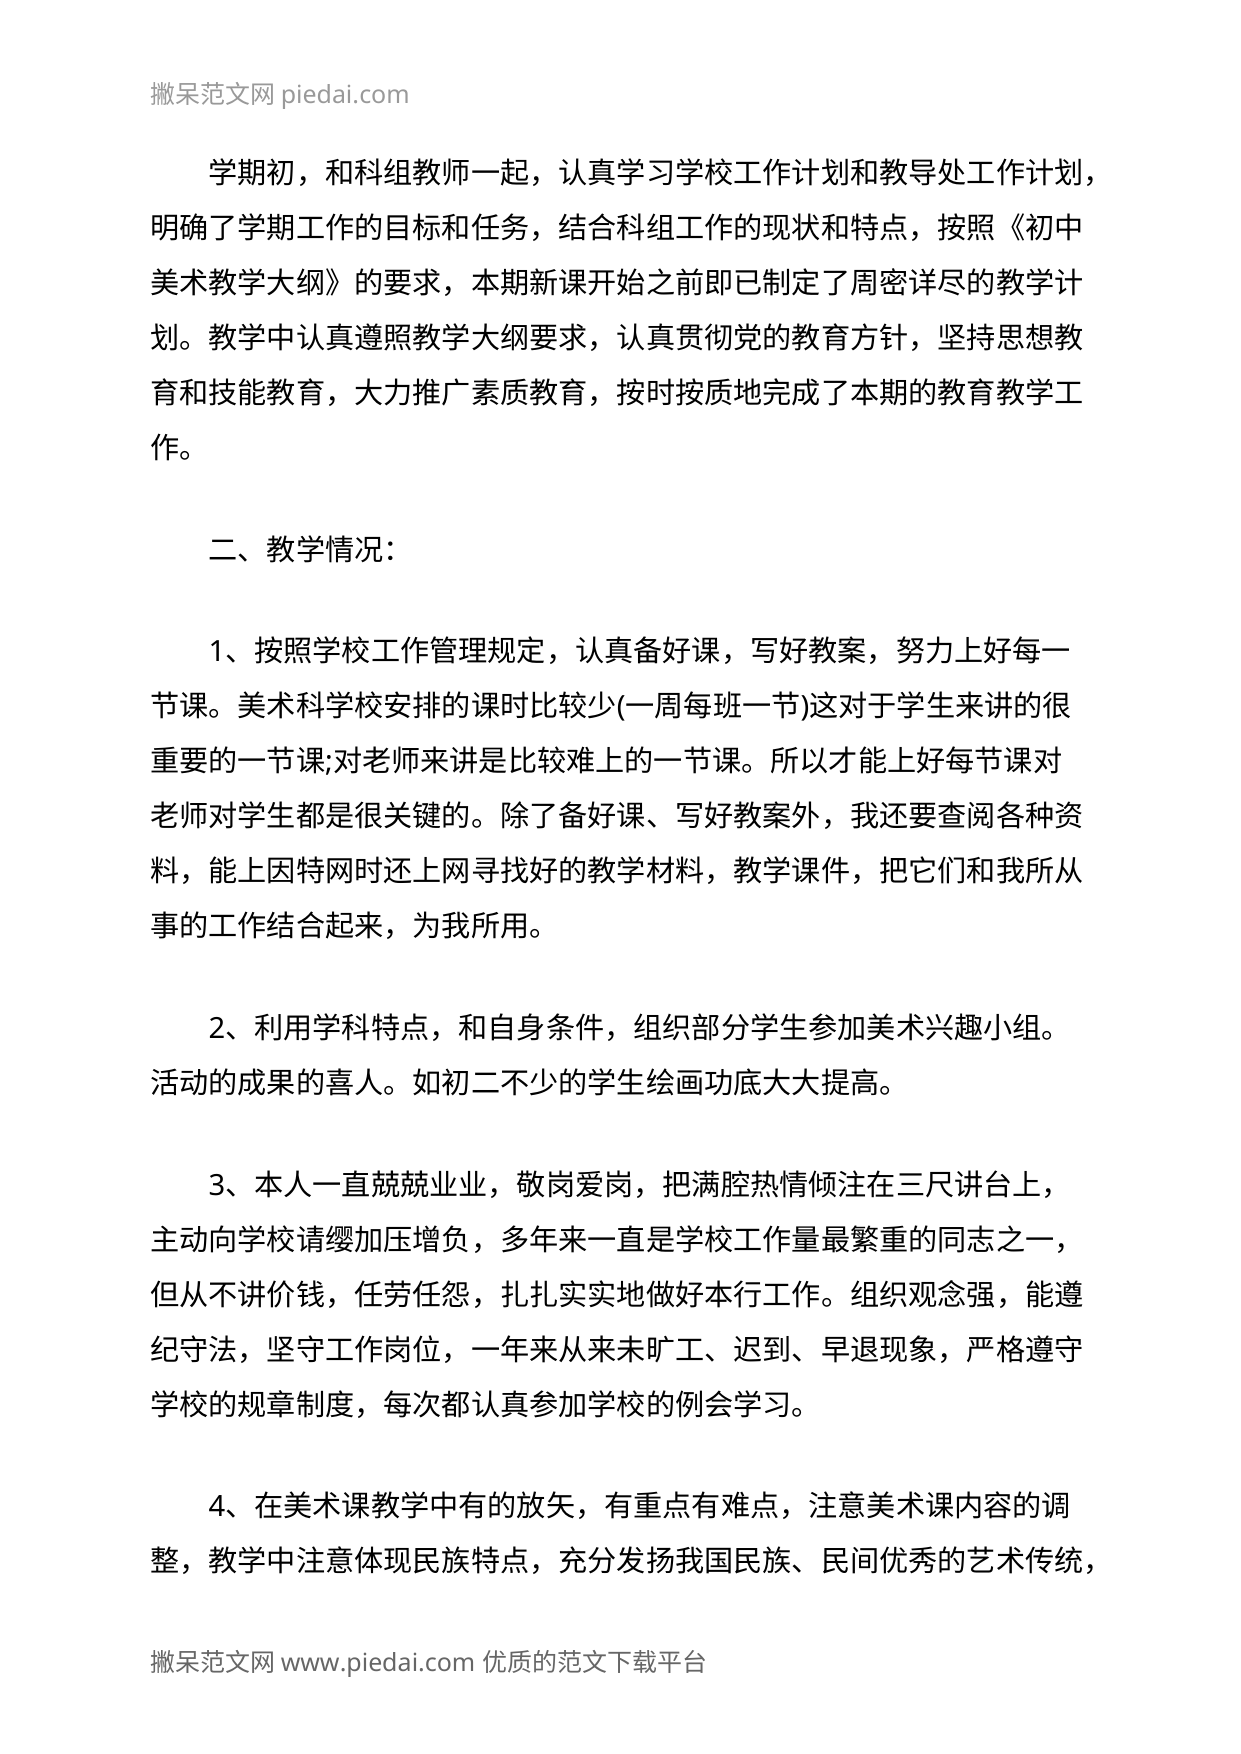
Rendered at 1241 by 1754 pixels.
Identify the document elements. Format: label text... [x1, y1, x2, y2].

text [150, 1483, 1090, 1580]
text 学期初，和科组教师一起，认真学习学校工作计划和教导处工作计划，明确了学期工作的目标和任务，结合科组工作的现状和特点，按照《初中美术教学大纲》的要求，本期新课开始之前即已制定了周密详尽的教学计划。教学中认真遵照教学大纲要求，认真贯彻党的教育方针，坚持思想教育和技能教育，大力推广素质教育，按时按质地完成了本期的教育教学工作。 [150, 150, 1090, 467]
text 二、教学情况： [150, 526, 1090, 568]
text 1、按照学校工作管理规定，认真备好课，写好教案，努力上好每一节课。美术科学校安排的课时比较少(一周每班一节)这对于学生来讲的很重要的一节课;对老师来讲是比较难上的一节课。所以才能上好每节课对老师对学生都是很关键的。除了备好课、写好教案外，我还要查阅各种资料，能上因特网时还上网寻找好的教学材料，教学课件，把它们和我所从事的工作结合起来，为我所用。 [150, 628, 1090, 945]
text 3、本人一直兢兢业业，敬岗爱岗，把满腔热情倾注在三尺讲台上，主动向学校请缨加压增负，多年来一直是学校工作量最繁重的同志之一，但从不讲价钱，任劳任怨，扎扎实实地做好本行工作。组织观念强，能遵纪守法，坚守工作岗位，一年来从来未旷工、迟到、早退现象，严格遵守学校的规章制度，每次都认真参加学校的例会学习。 [150, 1161, 1090, 1423]
text 2、利用学科特点，和自身条件，组织部分学生参加美术兴趣小组。活动的成果的喜人。如初二不少的学生绘画功底大大提高。 [150, 1004, 1090, 1102]
